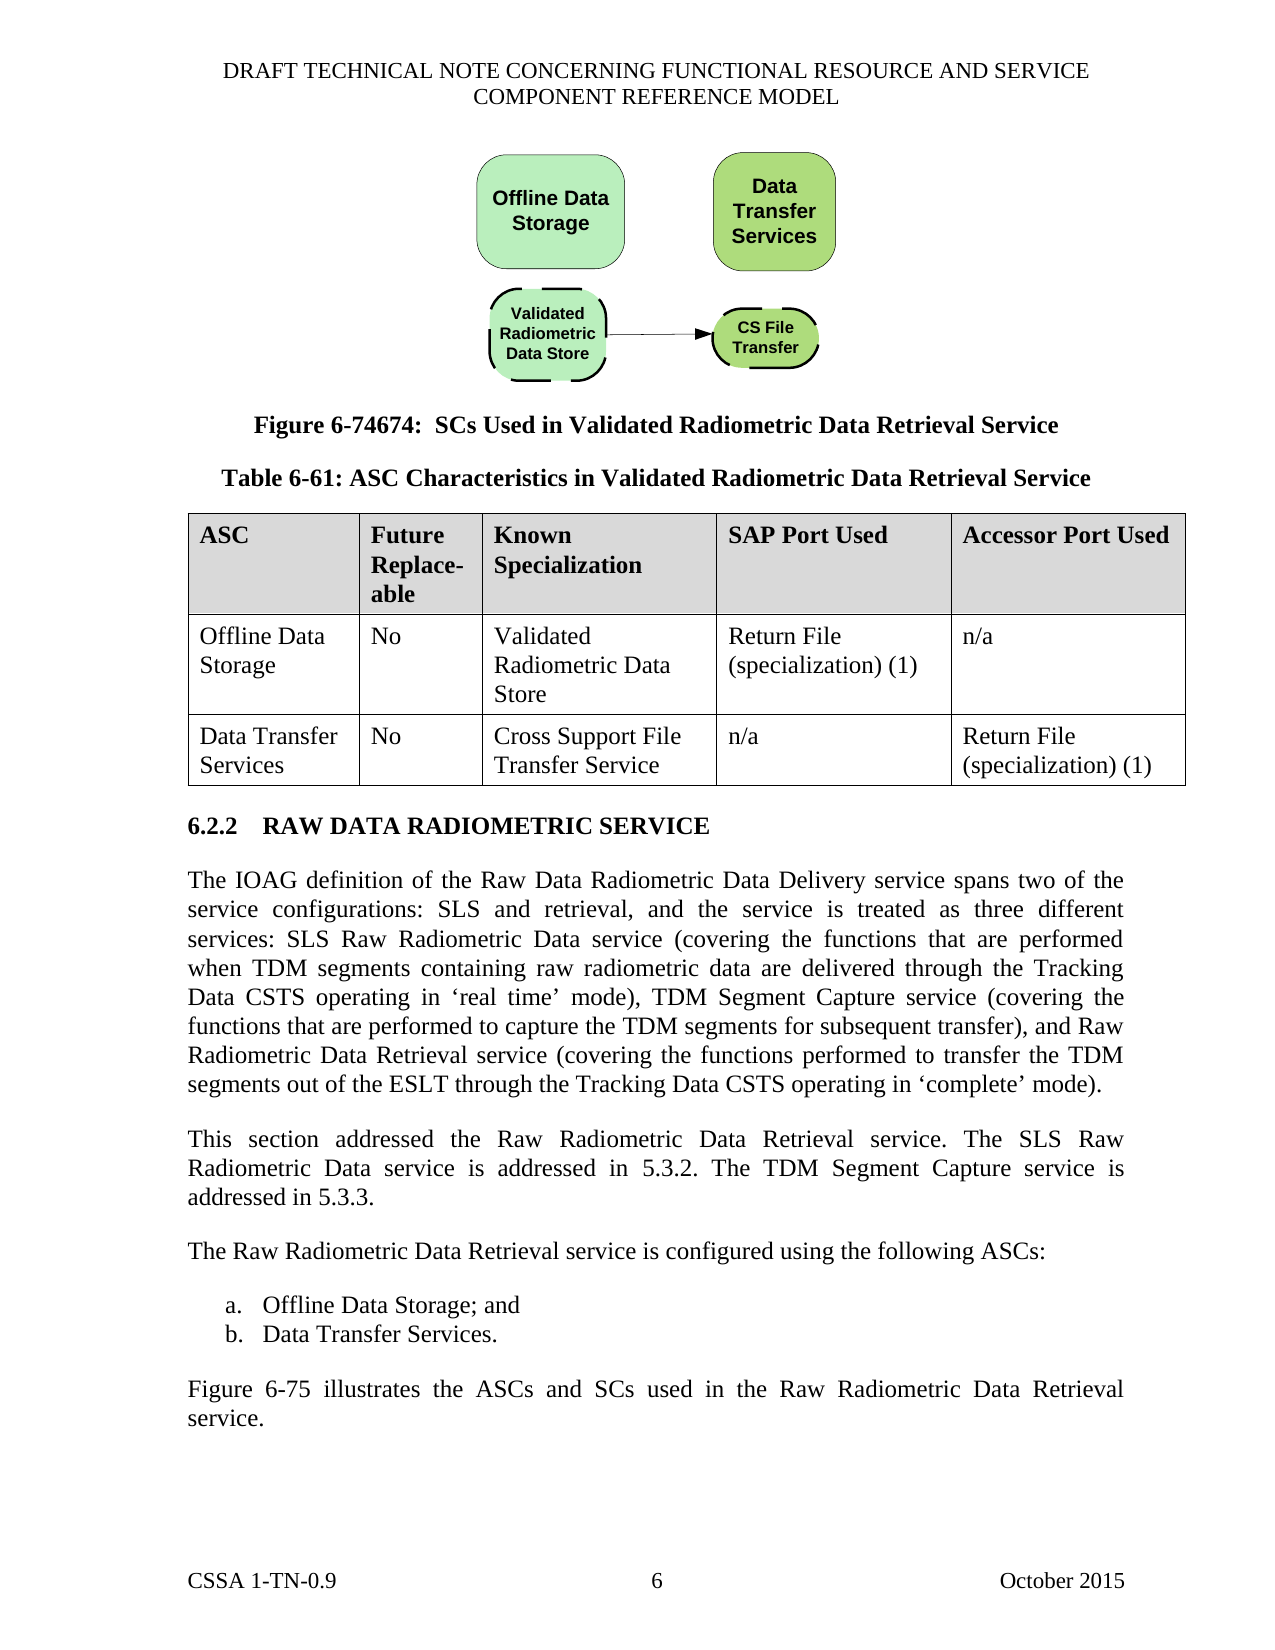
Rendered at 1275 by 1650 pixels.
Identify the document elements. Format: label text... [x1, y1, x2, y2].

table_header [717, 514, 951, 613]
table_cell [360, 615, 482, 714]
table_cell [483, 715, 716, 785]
text The IOAG definition of the Raw Data Radiometric Data Delivery service spans two of the service configurations: SLS and retrieval, and the service is treated as three different services: SLS Raw Radiometric Data service (covering the functions that are performed when TDM segments containing raw radiometric data are delivered through the Tracking Data CSTS operating in ‘real time’ mode), TDM Segment Capture service (covering the functions that are performed to capture the TDM segments for subsequent transfer), and Raw Radiometric Data Retrieval service (covering the functions performed to transfer the TDM segments out of the ESLT through the Tracking Data CSTS operating in ‘complete’ mode). [187, 865, 1125, 1098]
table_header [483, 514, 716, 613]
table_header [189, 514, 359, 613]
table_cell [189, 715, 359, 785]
text The Raw Radiometric Data Retrieval service is configured using the following ASCs: [187, 1236, 1125, 1265]
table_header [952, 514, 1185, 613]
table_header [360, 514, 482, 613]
text This section addressed the Raw Radiometric Data Retrieval service. The SLS Raw Radiometric Data service is addressed in 5.3.2. The TDM Segment Capture service is addressed in 5.3.3. [187, 1123, 1125, 1211]
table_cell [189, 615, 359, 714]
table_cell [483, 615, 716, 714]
list Data Transfer Services. [225, 1319, 1125, 1348]
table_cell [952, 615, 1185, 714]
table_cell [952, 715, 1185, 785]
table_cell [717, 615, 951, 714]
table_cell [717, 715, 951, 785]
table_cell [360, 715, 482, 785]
list Offline Data Storage; and [225, 1290, 1125, 1319]
subtitle Raw Data Radiometric Service [187, 811, 1125, 840]
